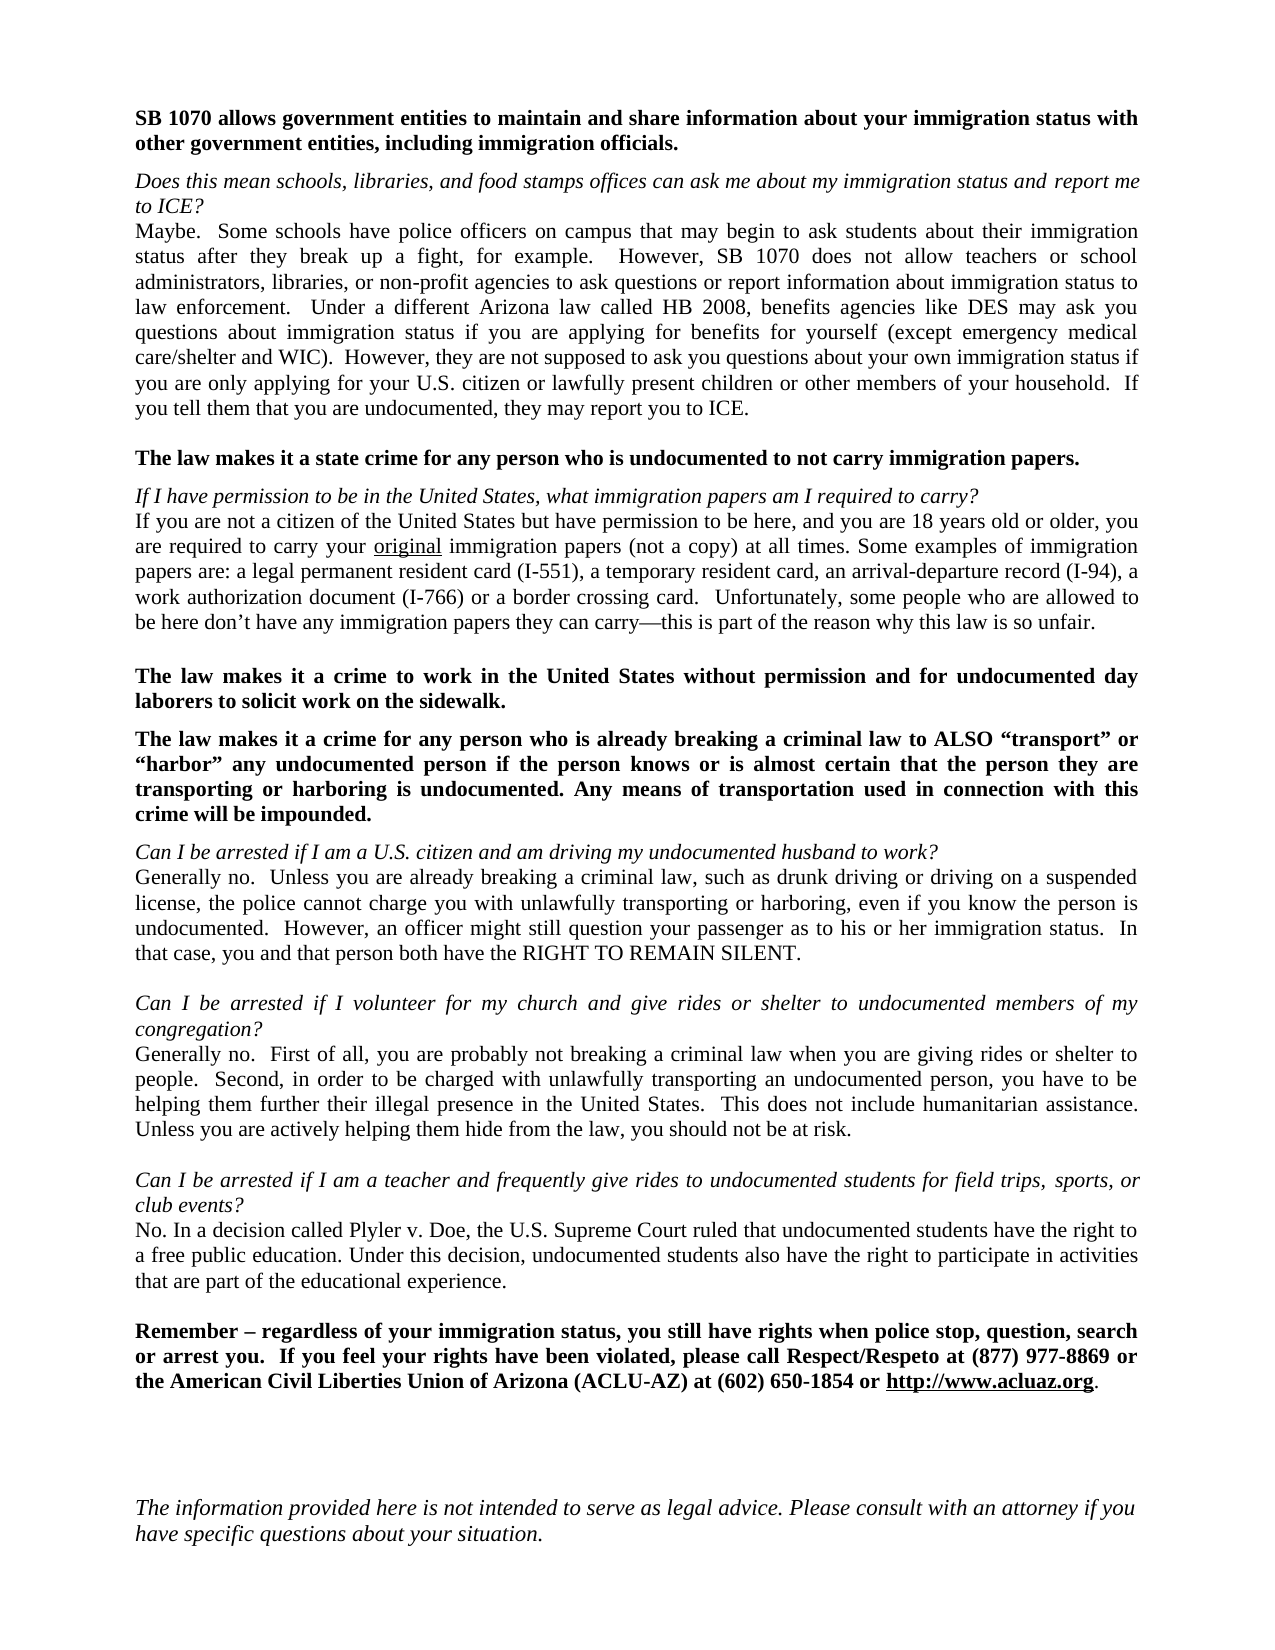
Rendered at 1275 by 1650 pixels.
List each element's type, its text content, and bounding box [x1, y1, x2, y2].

text Can I be arrested if I am a citizen and am driving my undocumented husband to work? [135, 839, 1140, 864]
text If I have permission to be in the , what immigration papers am I required to carry? [135, 483, 1140, 508]
text Can I be arrested if I am a teacher and frequently give rides to undocumented students for field trips, sports, or club events? [135, 1167, 1140, 1217]
text The law makes it a crime to work in the without permission and for undocumented day laborers to solicit work on the sidewalk. [135, 663, 1140, 713]
text Remember – regardless of your immigration status, you still have rights when police stop, question, search or arrest you. If you feel your rights have been violated, please call Respect/Respeto at (877) 977-8869 or the American Civil Liberties Union of (ACLU-AZ) at (602) 650-1854 or http://www.acluaz.org. [135, 1318, 1140, 1394]
text Can I be arrested if I volunteer for my church and give rides or shelter to undocumented members of my congregation? [135, 990, 1140, 1041]
text SB 1070 allows government entities to maintain and share information about your immigration status with other government entities, including immigration officials. [135, 105, 1140, 155]
text The law makes it a state crime for any person who is undocumented to not carry immigration papers. [135, 445, 1140, 470]
text Generally no. Unless you are already breaking a criminal law, such as drunk driving or driving on a suspended license, the police cannot charge you with unlawfully transporting or harboring, even if you know the person is undocumented. However, an officer might still question your passenger as to his or her immigration status. In that case, you and that person both have the RIGHT TO REMAIN SILENT. [135, 864, 1140, 965]
text Generally no. First of all, you are probably not breaking a criminal law when you are giving rides or shelter to people. Second, in order to be charged with unlawfully transporting an undocumented person, you have to be helping them further their illegal presence in the . This does not include humanitarian assistance. Unless you are actively helping them hide from the law, you should not be at risk. [135, 1041, 1140, 1142]
text The law makes it a crime for any person who is already breaking a criminal law to ALSO “transport” or “harbor” any undocumented person if the person knows or is almost certain that the person they are transporting or harboring is undocumented. Any means of transportation used in connection with this crime will be impounded. [135, 726, 1140, 827]
text Does this mean schools, libraries, and food stamps offices can ask me about my immigration status and report me to ICE? [135, 168, 1140, 218]
text No. In a decision called Plyler v. Doe, the U.S. Supreme Court ruled that undocumented students have the right to a free public education. Under this decision, undocumented students also have the right to participate in activities that are part of the educational experience. [135, 1217, 1140, 1293]
text Maybe. Some schools have police officers on campus that may begin to ask students about their immigration status after they break up a fight, for example. However, SB 1070 does not allow teachers or school administrators, libraries, or non-profit agencies to ask questions or report information about immigration status to law enforcement. Under a different Arizona law called HB 2008, benefits agencies like DES may ask you questions about immigration status if you are applying for benefits for yourself (except emergency medical care/shelter and WIC). However, they are not supposed to ask you questions about your own immigration status if you are only applying for your citizen or lawfully present children or other members of your household. If you tell them that you are undocumented, they may report you to ICE. [135, 218, 1140, 420]
list If you are not a citizen of the but have permission to be here, and you are 18 years old or older, you are required to carry your original immigration papers (not a copy) at all times. Some examples of immigration papers are: a legal permanent resident card (I-551), a temporary resident card, an arrival-departure record (I-94), a work authorization document (I-766) or a border crossing card. Unfortunately, some people who are allowed to be here don’t have any immigration papers they can carry—this is part of the reason why this law is so unfair. [135, 508, 1140, 634]
